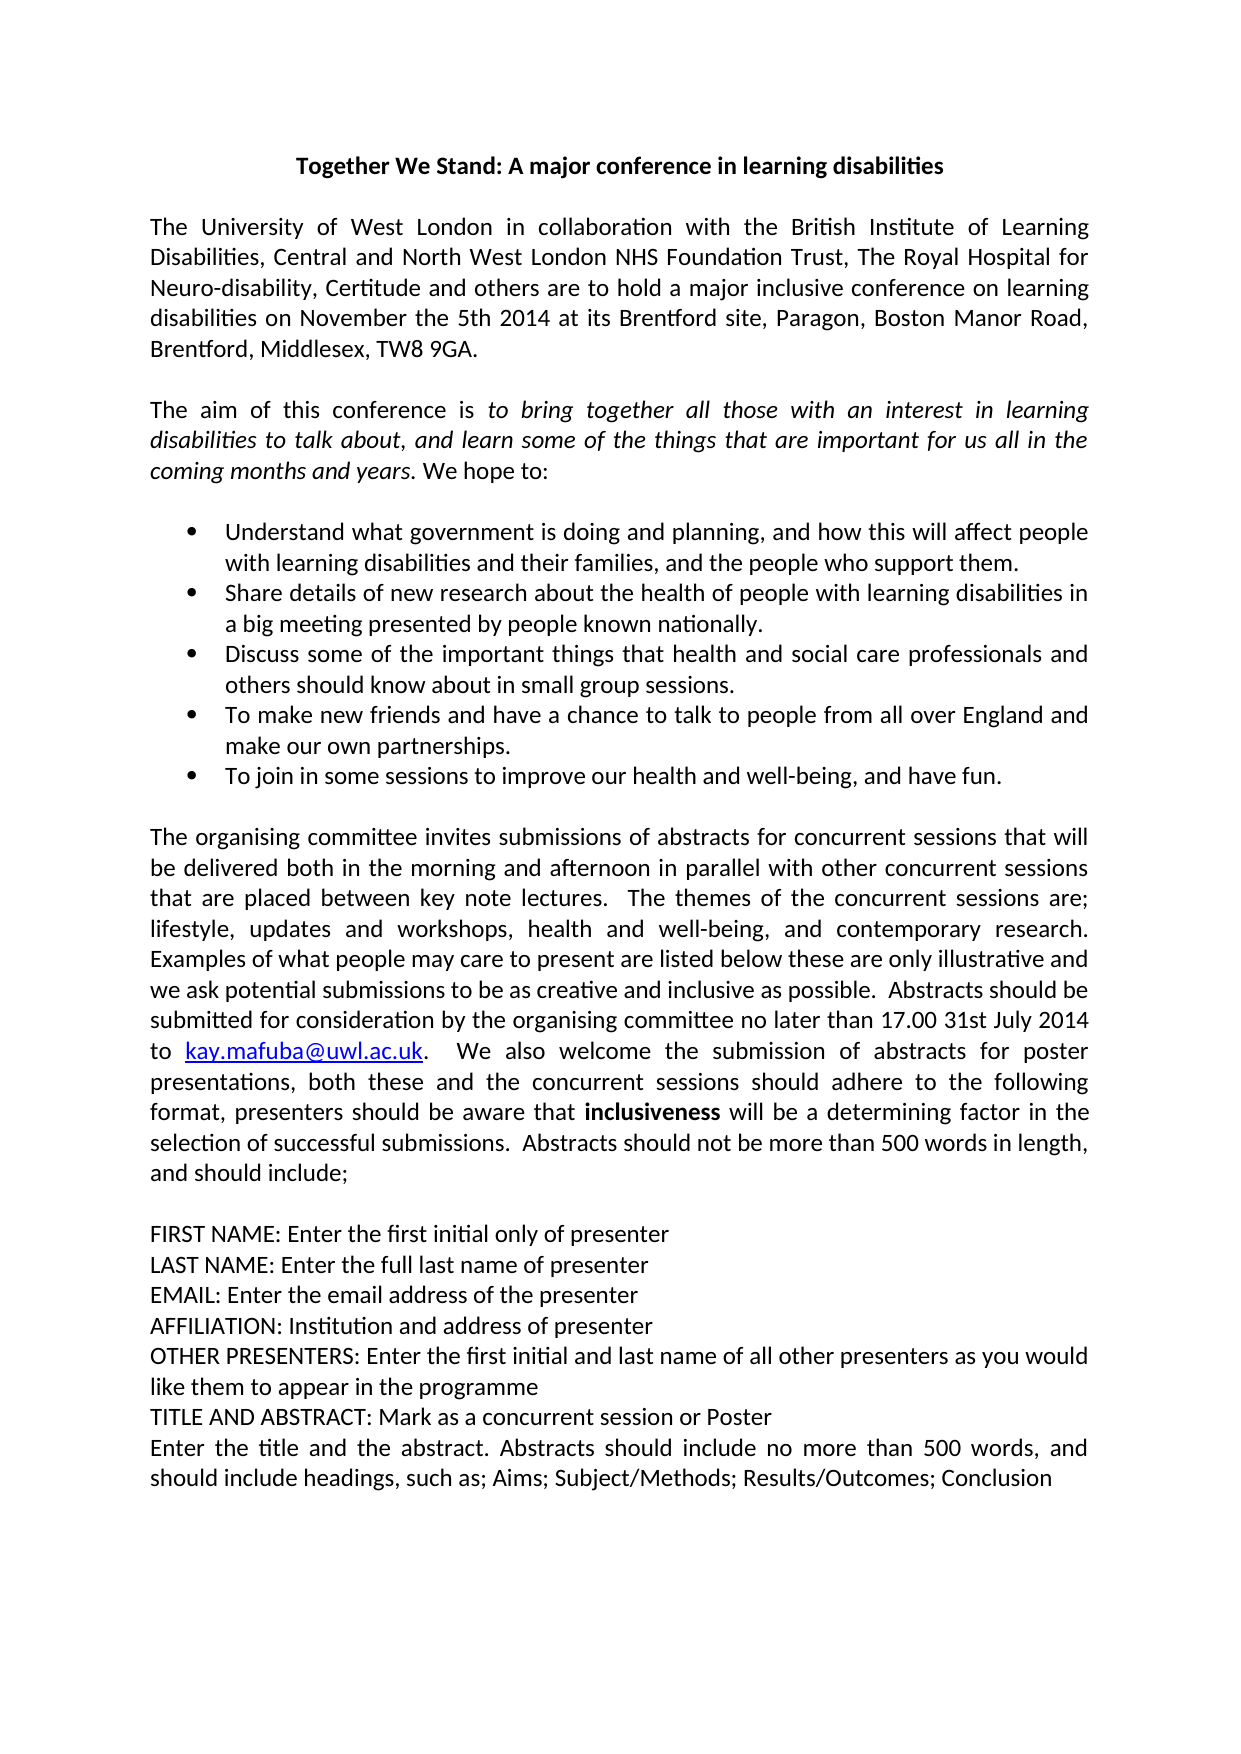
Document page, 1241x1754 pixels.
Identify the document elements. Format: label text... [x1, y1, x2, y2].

text EMAIL: Enter the email address of the presenter [150, 1279, 1090, 1310]
list To make new friends and have a chance to talk to people from all over England and make our own partnerships. [187, 699, 1090, 760]
text The aim of this conference is to bring together all those with an interest in learning disabilities to talk about, and learn some of the things that are important for us all in the coming months and years. We hope to: [150, 394, 1090, 486]
text OTHER PRESENTERS: Enter the first initial and last name of all other presenters as you would like them to appear in the programme [150, 1340, 1090, 1401]
list Share details of new research about the health of people with learning disabilities in a big meeting presented by people known nationally. [187, 577, 1090, 638]
text AFFILIATION: Institution and address of presenter [150, 1310, 1090, 1340]
text The organising committee invites submissions of abstracts for concurrent sessions that will be delivered both in the morning and afternoon in parallel with other concurrent sessions that are placed between key note lectures. The themes of the concurrent sessions are; lifestyle, updates and workshops, health and well-being, and contemporary research. Examples of what people may care to present are listed below these are only illustrative and we ask potential submissions to be as creative and inclusive as possible. Abstracts should be submitted for consideration by the organising committee no later than 17.00 31st July 2014 to kay.mafuba@uwl.ac.uk. We also welcome the submission of abstracts for poster presentations, both these and the concurrent sessions should adhere to the following format, presenters should be aware that inclusiveness will be a determining factor in the selection of successful submissions. Abstracts should not be more than 500 words in length, and should include; [150, 821, 1090, 1188]
text The University of West London in collaboration with the British Institute of Learning Disabilities, Central and North West London NHS Foundation Trust, The Royal Hospital for Neuro-disability, Certitude and others are to hold a major inclusive conference on learning disabilities on November the 5th 2014 at its Brentford site, Paragon, Boston Manor Road, Brentford, Middlesex, TW8 9GA. [150, 211, 1090, 364]
text LAST NAME: Enter the full last name of presenter [150, 1249, 1090, 1279]
list To join in some sessions to improve our health and well-being, and have fun. [187, 760, 1090, 791]
text Enter the title and the abstract. Abstracts should include no more than 500 words, and should include headings, such as; Aims; Subject/Methods; Results/Outcomes; Conclusion [150, 1432, 1090, 1493]
list Discuss some of the important things that health and social care professionals and others should know about in small group sessions. [187, 638, 1090, 699]
text TITLE AND ABSTRACT: Mark as a concurrent session or Poster [150, 1401, 1090, 1432]
list Understand what government is doing and planning, and how this will affect people with learning disabilities and their families, and the people who support them. [187, 516, 1090, 577]
text Together We Stand: A major conference in learning disabilities [150, 150, 1090, 181]
text FIRST NAME: Enter the first initial only of presenter [150, 1218, 1090, 1249]
